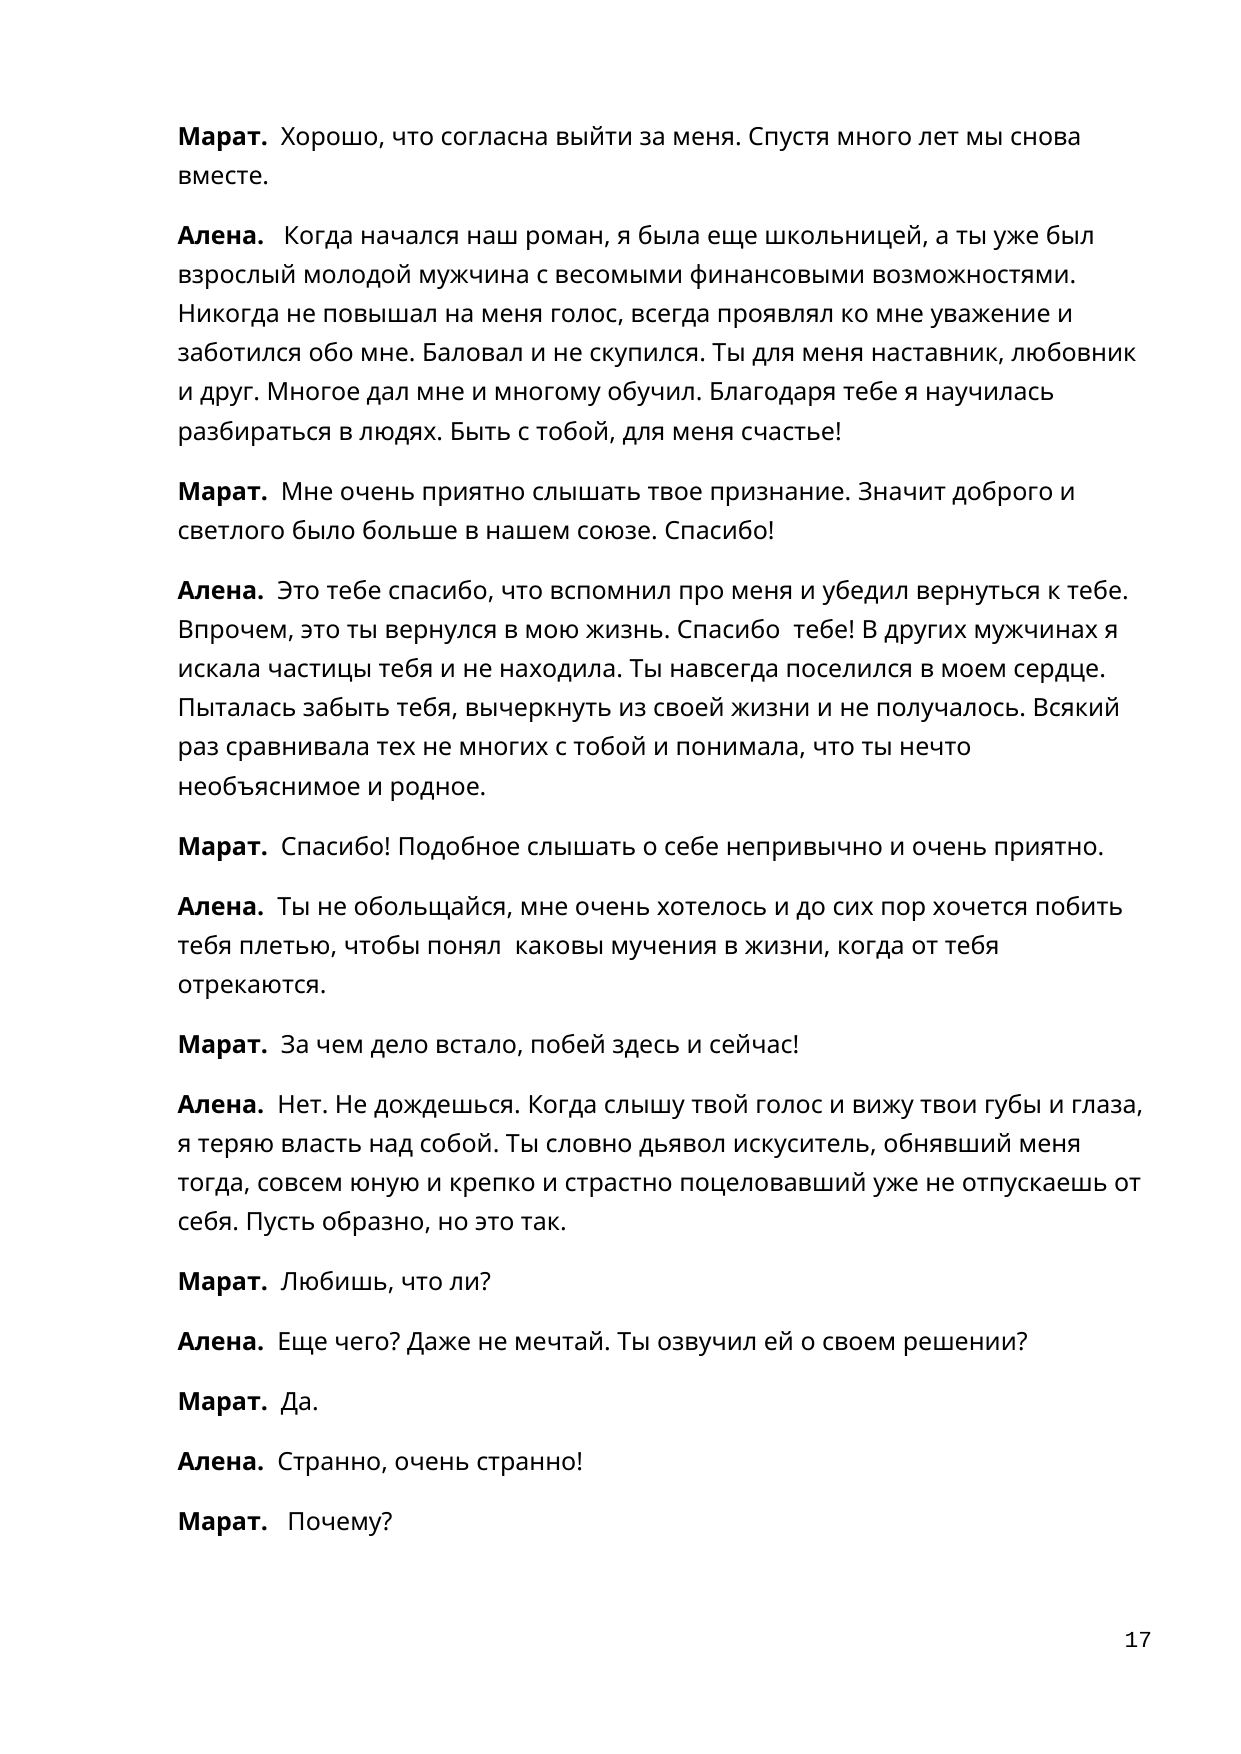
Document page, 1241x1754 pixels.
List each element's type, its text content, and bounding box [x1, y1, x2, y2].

text Алена. Ты не обольщайся, мне очень хотелось и до сих пор хочется побить тебя плетью, чтобы понял каковы мучения в жизни, когда от тебя отрекаются. [177, 888, 1152, 1001]
text Алена. Это тебе спасибо, что вспомнил про меня и убедил вернуться к тебе. Впрочем, это ты вернулся в мою жизнь. Спасибо тебе! В других мужчинах я искала частицы тебя и не находила. Ты навсегда поселился в моем сердце. Пыталась забыть тебя, вычеркнуть из своей жизни и не получалось. Всякий раз сравнивала тех не многих с тобой и понимала, что ты нечто необъяснимое и родное. [177, 572, 1152, 802]
text Марат. Хорошо, что согласна выйти за меня. Спустя много лет мы снова вместе. [177, 118, 1152, 191]
text Марат. Спасибо! Подобное слышать о себе непривычно и очень приятно. [177, 828, 1152, 862]
text Алена. Странно, очень странно! [177, 1444, 1152, 1478]
text Марат. Почему? [177, 1504, 1152, 1538]
text Марат. Мне очень приятно слышать твое признание. Значит доброго и светлого было больше в нашем союзе. Спасибо! [177, 473, 1152, 546]
text Марат. Любишь, что ли? [177, 1264, 1152, 1298]
text Алена. Когда начался наш роман, я была еще школьницей, а ты уже был взрослый молодой мужчина с весомыми финансовыми возможностями. Никогда не повышал на меня голос, всегда проявлял ко мне уважение и заботился обо мне. Баловал и не скупился. Ты для меня наставник, любовник и друг. Многое дал мне и многому обучил. Благодаря тебе я научилась разбираться в людях. Быть с тобой, для меня счастье! [177, 217, 1152, 447]
text Алена. Еще чего? Даже не мечтай. Ты озвучил ей о своем решении? [177, 1324, 1152, 1358]
text Алена. Нет. Не дождешься. Когда слышу твой голос и вижу твои губы и глаза, я теряю власть над собой. Ты словно дьявол искуситель, обнявший меня тогда, совсем юную и крепко и страстно поцеловавший уже не отпускаешь от себя. Пусть образно, но это так. [177, 1086, 1152, 1238]
text Марат. Да. [177, 1384, 1152, 1418]
text Марат. За чем дело встало, побей здесь и сейчас! [177, 1026, 1152, 1061]
